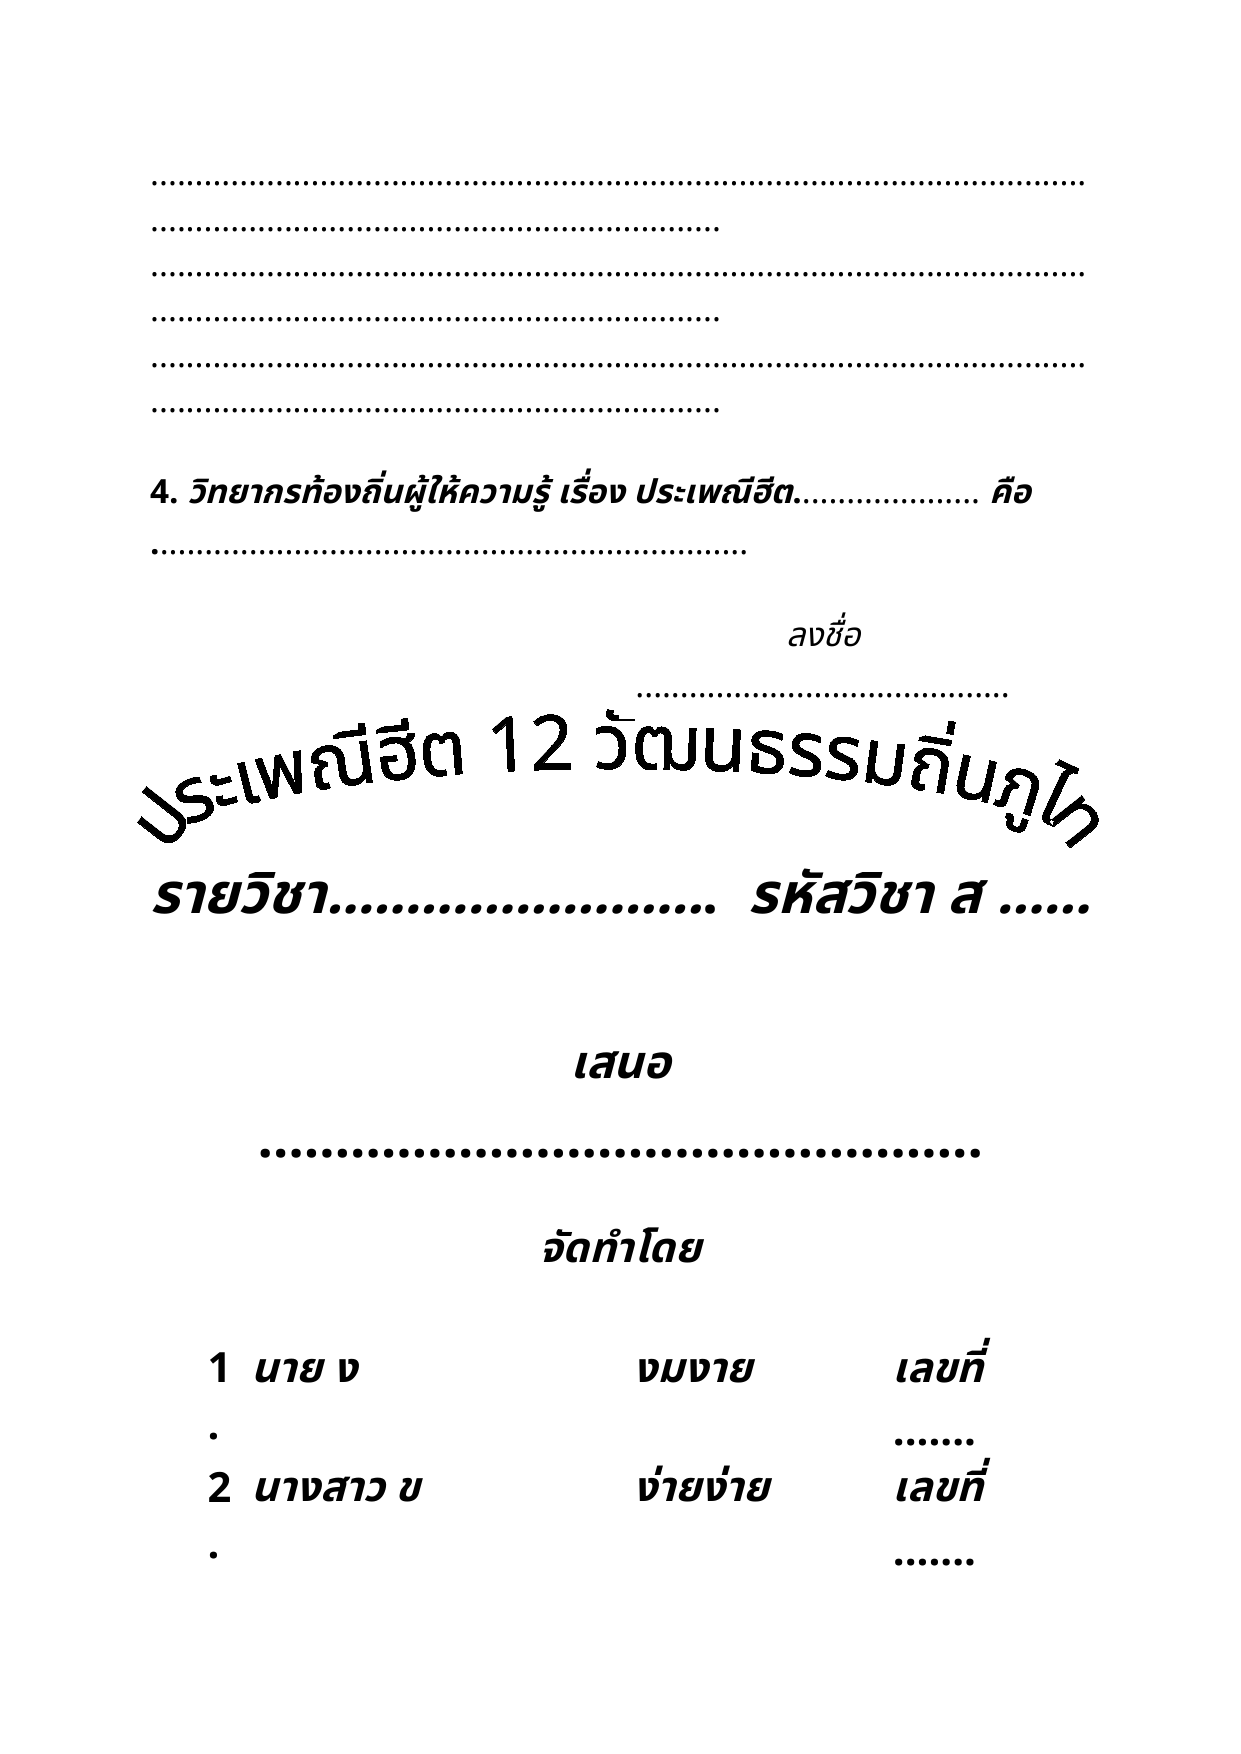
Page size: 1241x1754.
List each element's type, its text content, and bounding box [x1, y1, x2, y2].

text เสนอ [150, 1030, 1090, 1099]
table_cell นางสาว ข [240, 1458, 622, 1577]
table_header งมงาย [623, 1338, 881, 1458]
text ......................................................................................................................................................................... [150, 241, 1090, 332]
text 4. วิทยากรท้องถิ่นผู้ให้ความรู้ เรื่อง ประเพณีฮีต..................... คือ ................................................................... [150, 468, 1090, 564]
table_cell เลขที่ ....... [881, 1458, 1044, 1577]
table_cell 2. [196, 1458, 240, 1577]
text รายวิชา……………………. รหัสวิชา ส …… [150, 853, 1090, 939]
text ......................................................................................................................................................................... [150, 150, 1090, 241]
table_header เลขที่ ....... [881, 1338, 1044, 1458]
text จัดทำโดย [150, 1218, 1090, 1281]
text ……………………………………….. [150, 1099, 1090, 1173]
table_cell ง่ายง่าย [623, 1458, 881, 1577]
table_header นาย ง [240, 1338, 622, 1458]
table_header 1. [196, 1338, 240, 1458]
text ......................................................................................................................................................................... [150, 332, 1090, 422]
